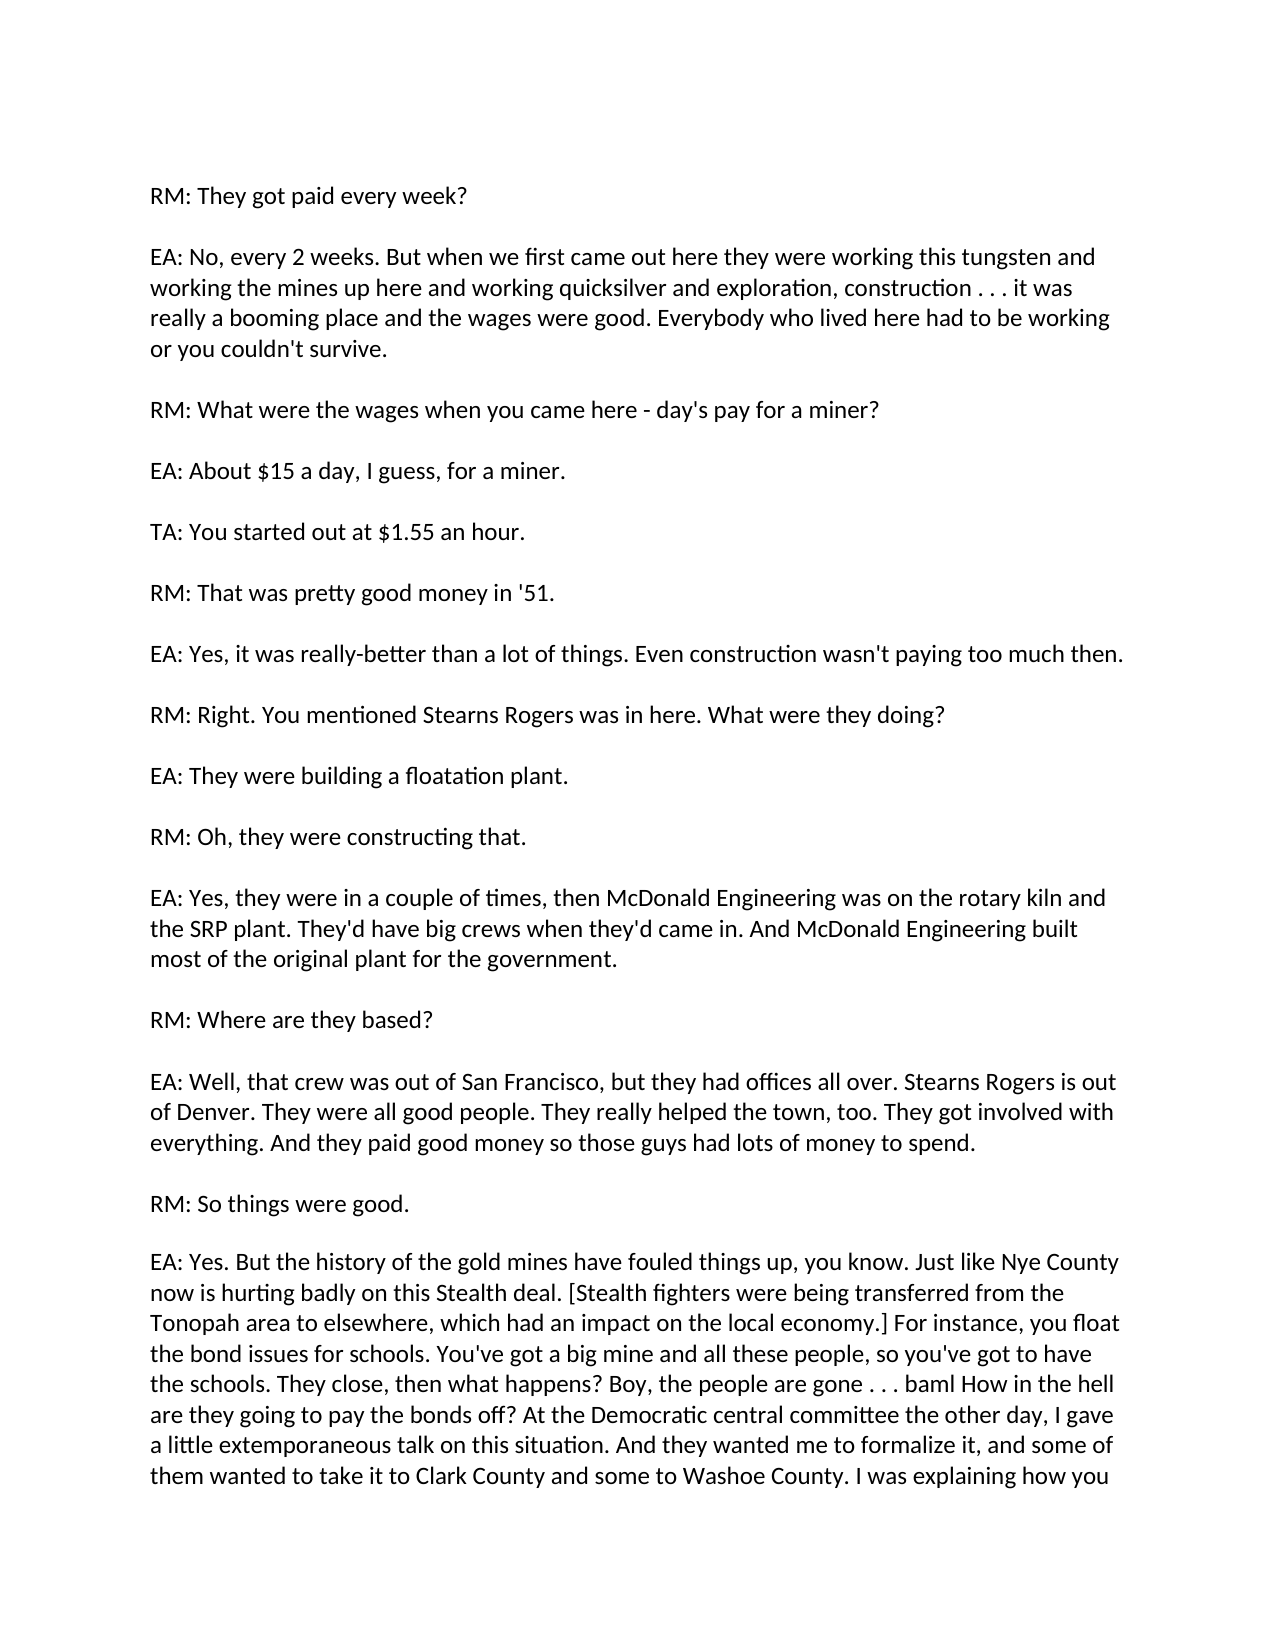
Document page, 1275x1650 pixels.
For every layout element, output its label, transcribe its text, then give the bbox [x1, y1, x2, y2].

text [150, 1246, 1125, 1490]
text RM: That was pretty good money in '51. [150, 577, 1125, 608]
text RM: So things were good. [150, 1188, 1125, 1218]
text EA: Well, that crew was out of San Francisco, but they had offices all over. Stearns Rogers is out of Denver. They were all good people. They really helped the town, too. They got involved with everything. And they paid good money so those guys had lots of money to spend. [150, 1066, 1125, 1157]
text RM: Right. You mentioned Stearns Rogers was in here. What were they doing? [150, 699, 1125, 730]
text EA: Yes, they were in a couple of times, then McDonald Engineering was on the rotary kiln and the SRP plant. They'd have big crews when they'd came in. And McDonald Engineering built most of the original plant for the government. [150, 882, 1125, 974]
text TA: You started out at $1.55 an hour. [150, 516, 1125, 547]
text EA: Yes, it was really-better than a lot of things. Even construction wasn't paying too much then. [150, 638, 1125, 669]
text EA: They were building a floatation plant. [150, 760, 1125, 791]
text RM: Where are they based? [150, 1004, 1125, 1035]
text EA: About $15 a day, I guess, for a miner. [150, 455, 1125, 486]
text RM: Oh, they were constructing that. [150, 821, 1125, 852]
text EA: No, every 2 weeks. But when we first came out here they were working this tungsten and working the mines up here and working quicksilver and exploration, construction . . . it was really a booming place and the wages were good. Everybody who lived here had to be working or you couldn't survive. [150, 242, 1125, 364]
text RM: What were the wages when you came here - day's pay for a miner? [150, 394, 1125, 425]
text RM: They got paid every week? [150, 181, 1125, 211]
